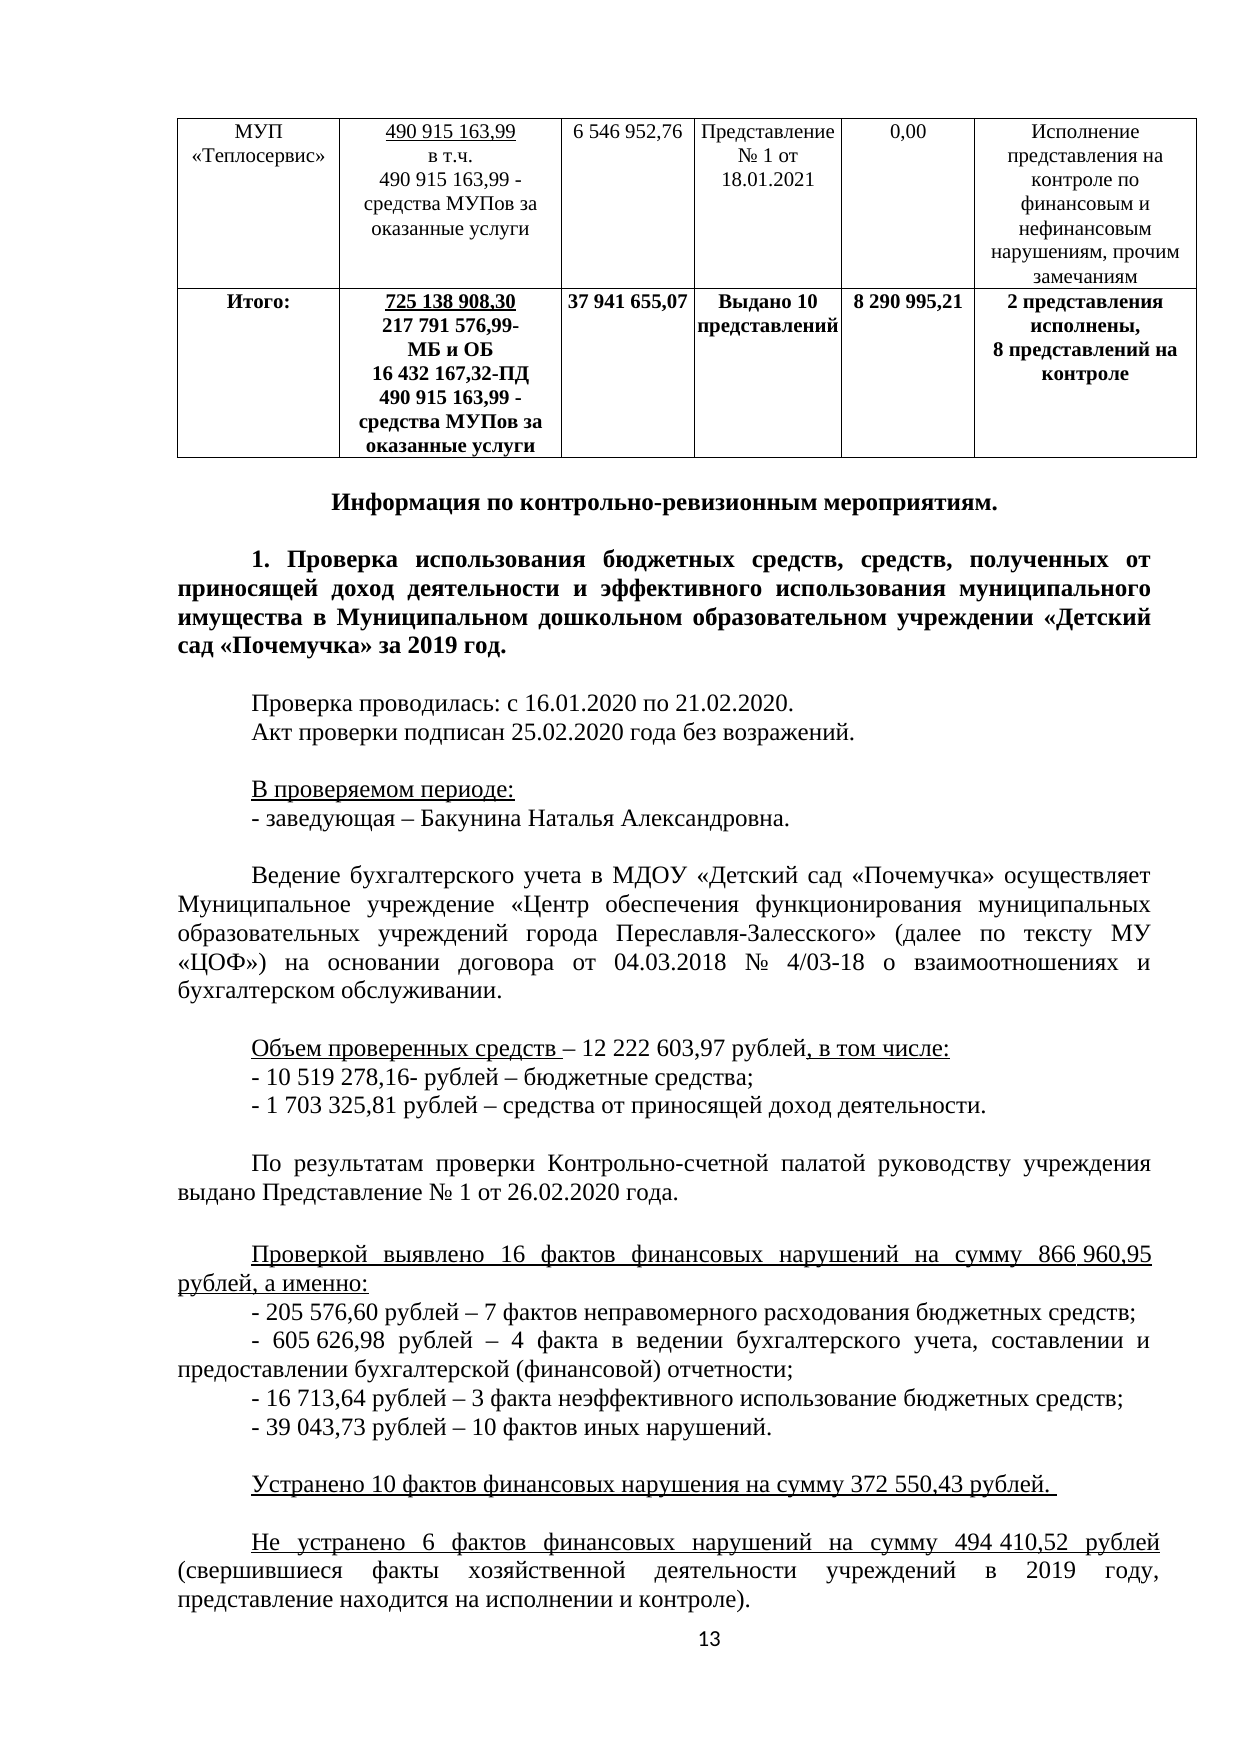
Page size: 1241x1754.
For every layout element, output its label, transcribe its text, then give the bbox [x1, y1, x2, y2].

text - заведующая – Бакунина Наталья Александровна. [177, 803, 1152, 832]
text Ведение бухгалтерского учета в МДОУ «Детский сад «Почемучка» осуществляет Муниципальное учреждение «Центр обеспечения функционирования муниципальных образовательных учреждений города Переславля-Залесского» (далее по тексту МУ «ЦОФ») на основании договора от 04.03.2018 № 4/03-18 о взаимоотношениях и бухгалтерском обслуживании. [177, 861, 1152, 1004]
text Проверка проводилась: с 16.01.2020 по 21.02.2020. [177, 688, 1152, 717]
text По результатам проверки Контрольно-счетной палатой руководству учреждения выдано Представление № 1 от 26.02.2020 года. [177, 1148, 1152, 1206]
table_cell МУП «Теплосервис» [178, 119, 339, 288]
table_cell Выдано 10 представлений [695, 289, 841, 457]
table_cell 8 290 995,21 [842, 289, 974, 457]
table_cell 0,00 [842, 119, 974, 288]
text Проверкой выявлено 16 фактов финансовых нарушений на сумму 866 960,95 рублей, а именно: [177, 1239, 1152, 1297]
table_cell Представление № 1 от 18.01.2021 [695, 119, 841, 288]
text Устранено 10 фактов финансовых нарушения на сумму 372 550,43 рублей. [177, 1469, 1160, 1498]
text - 16 713,64 рублей – 3 факта неэффективного использование бюджетных средств; [177, 1383, 1152, 1412]
text - 39 043,73 рублей – 10 фактов иных нарушений. [177, 1412, 1152, 1440]
table_cell Исполнение представления на контроле по финансовым и нефинансовым нарушениям, прочим замечаниям [975, 119, 1196, 288]
table_cell 37 941 655,07 [562, 289, 694, 457]
text Информация по контрольно-ревизионным мероприятиям. [177, 487, 1152, 516]
table_cell Итого: [178, 289, 339, 457]
text - 10 519 278,16- рублей – бюджетные средства; [251, 1062, 1152, 1091]
table_cell 490 915 163,99 в т.ч. 490 915 163,99 - средства МУПов за оказанные услуги [340, 119, 561, 288]
table_cell 2 представления исполнены, 8 представлений на контроле [975, 289, 1196, 457]
table_cell 725 138 908,30 217 791 576,99- МБ и ОБ 16 432 167,32-ПД 490 915 163,99 - средства МУПов за оказанные услуги [340, 289, 561, 457]
text - 1 703 325,81 рублей – средства от приносящей доход деятельности. [251, 1091, 1152, 1119]
text Не устранено 6 фактов финансовых нарушений на сумму 494 410,52 рублей (свершившиеся факты хозяйственной деятельности учреждений в 2019 году, представление находится на исполнении и контроле). [177, 1527, 1160, 1613]
text 1. Проверка использования бюджетных средств, средств, полученных от приносящей доход деятельности и эффективного использования муниципального имущества в Муниципальном дошкольном образовательном учреждении «Детский сад «Почемучка» за 2019 год. [177, 544, 1152, 659]
table_cell 6 546 952,76 [562, 119, 694, 288]
text Объем проверенных средств – 12 222 603,97 рублей, в том числе: [251, 1033, 1152, 1062]
text Акт проверки подписан 25.02.2020 года без возражений. [177, 717, 1152, 746]
text В проверяемом периоде: [177, 774, 1152, 803]
text - 205 576,60 рублей – 7 фактов неправомерного расходования бюджетных средств; [177, 1297, 1152, 1325]
text - 605 626,98 рублей – 4 факта в ведении бухгалтерского учета, составлении и предоставлении бухгалтерской (финансовой) отчетности; [177, 1325, 1152, 1383]
